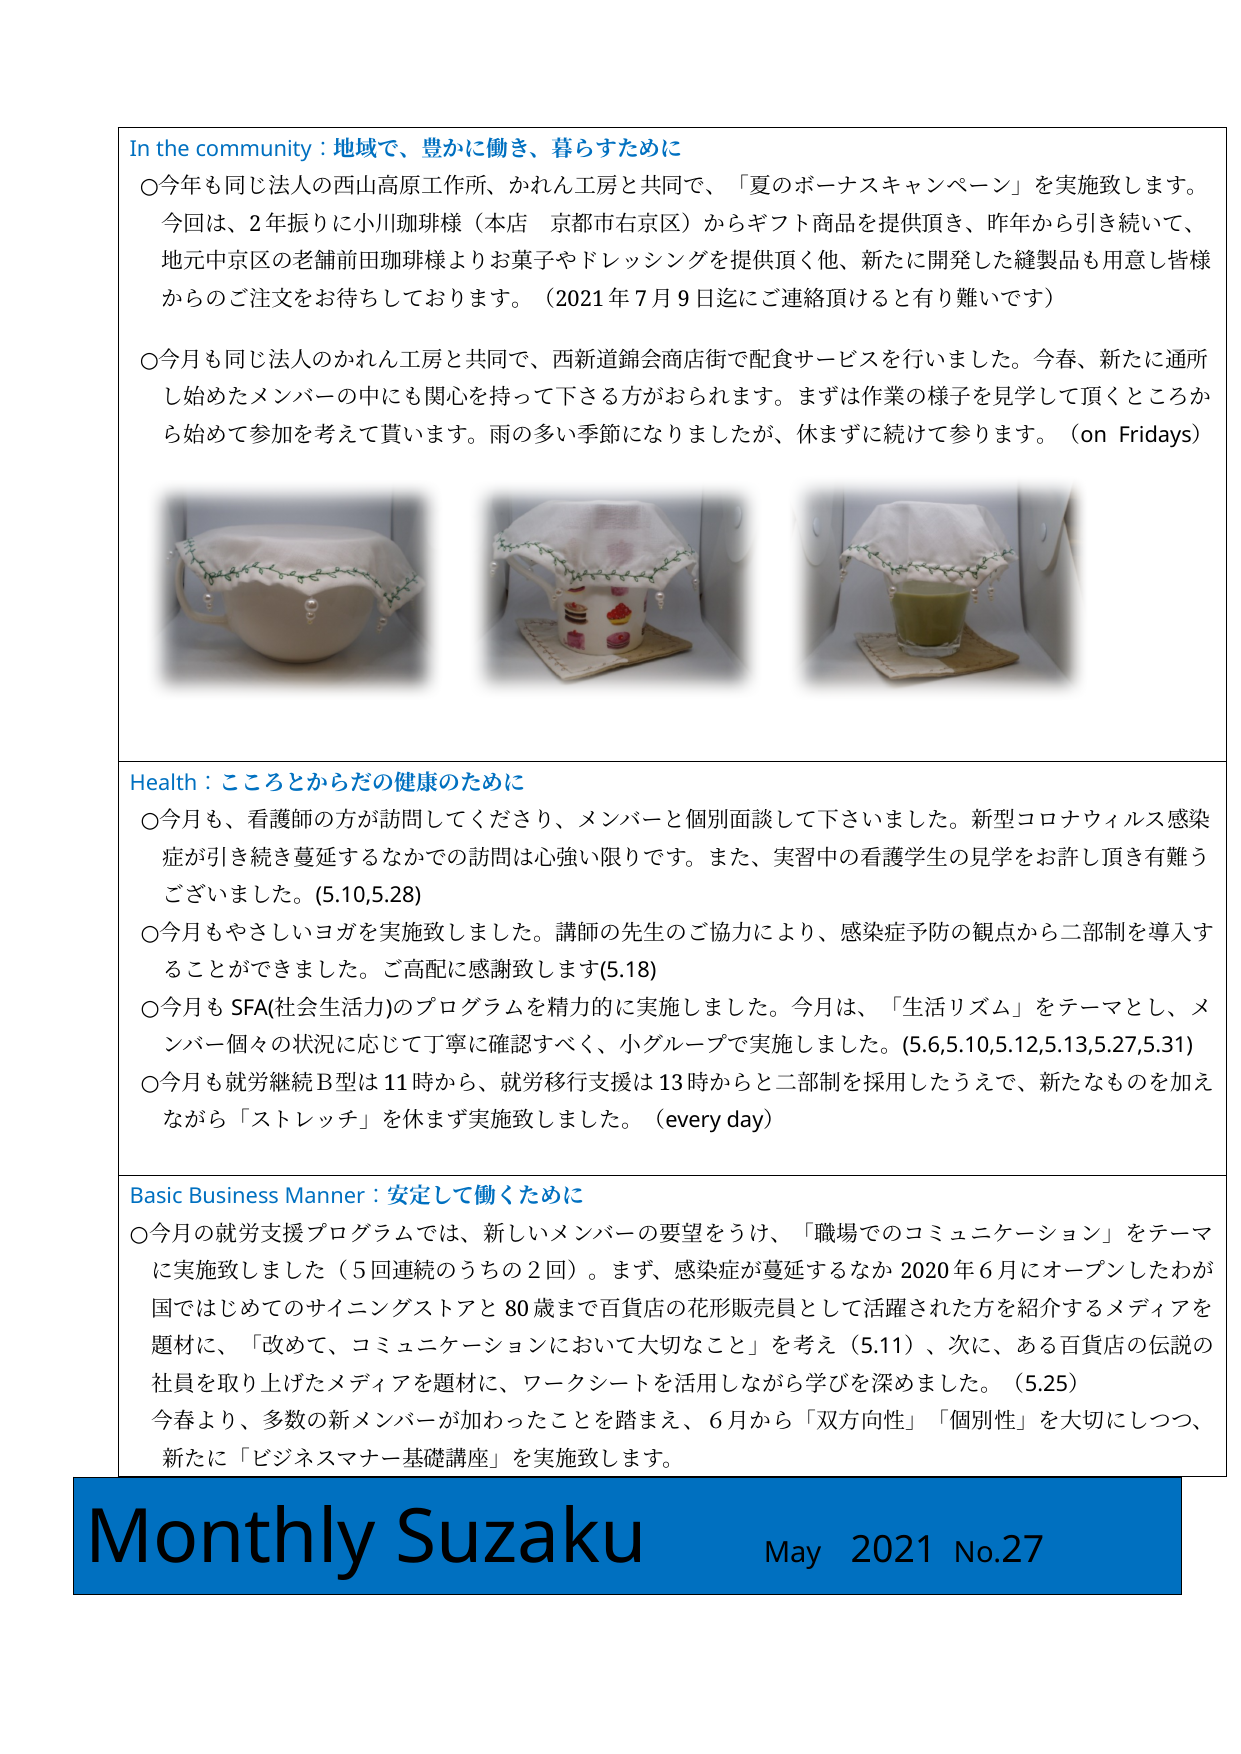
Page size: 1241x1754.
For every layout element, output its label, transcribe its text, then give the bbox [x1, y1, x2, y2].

table_header Monthly Suzaku May 2021 No.27 [74, 1478, 1181, 1594]
table_header In the community：地域で、豊かに働き、暮らすために ○今年も同じ法人の西山高原工作所、かれん工房と共同で、「夏のボーナスキャンペーン」を実施致します。 今回は、2年振りに小川珈琲様（本店 京都市右京区）からギフト商品を提供頂き、昨年から引き続いて、地元中京区の老舗前田珈琲様よりお菓子やドレッシングを提供頂く他、新たに開発した縫製品も用意し皆様からのご注文をお待ちしております。（2021年7月9日迄にご連絡頂けると有り難いです） ○今月も同じ法人のかれん工房と共同で、西新道錦会商店街で配食サービスを行いました。今春、新たに通所し始めたメンバーの中にも関心を持って下さる方がおられます。まずは作業の様子を見学して頂くところから始めて参加を考えて貰います。雨の多い季節になりましたが、休まずに続けて参ります。（on Fridays） [119, 128, 1226, 761]
picture [816, 504, 1060, 672]
picture [175, 508, 415, 672]
picture [498, 509, 733, 670]
table_cell Basic Business Manner：安定して働くために ○今月の就労支援プログラムでは、新しいメンバーの要望をうけ、「職場でのコミュニケーション」をテーマに実施致しました（５回連続のうちの２回）。まず、感染症が蔓延するなか2020年６月にオープンしたわが国ではじめてのサイニングストアと80歳まで百貨店の花形販売員として活躍された方を紹介するメディアを題材に、「改めて、コミュニケーションにおいて大切なこと」を考え（5.11）、次に、ある百貨店の伝説の社員を取り上げたメディアを題材に、ワークシートを活用しながら学びを深めました。（5.25） 今春より、多数の新メンバーが加わったことを踏まえ、６月から「双方向性」「個別性」を大切にしつつ、新たに「ビジネスマナー基礎講座」を実施致します。 [119, 1176, 1226, 1476]
table_cell Health：こころとからだの健康のために ○今月も、看護師の方が訪問してくださり、メンバーと個別面談して下さいました。新型コロナウィルス感染症が引き続き蔓延するなかでの訪問は心強い限りです。また、実習中の看護学生の見学をお許し頂き有難うございました。(5.10,5.28) ○今月もやさしいヨガを実施致しました。講師の先生のご協力により、感染症予防の観点から二部制を導入することができました。ご高配に感謝致します(5.18) ○今月もSFA(社会生活力)のプログラムを精力的に実施しました。今月は、「生活リズム」をテーマとし、メンバー個々の状況に応じて丁寧に確認すべく、小グループで実施しました。(5.6,5.10,5.12,5.13,5.27,5.31) ○今月も就労継続Ｂ型は11時から、就労移行支援は13時からと二部制を採用したうえで、新たなものを加えながら「ストレッチ」を休まず実施致しました。（every day） [119, 762, 1226, 1174]
